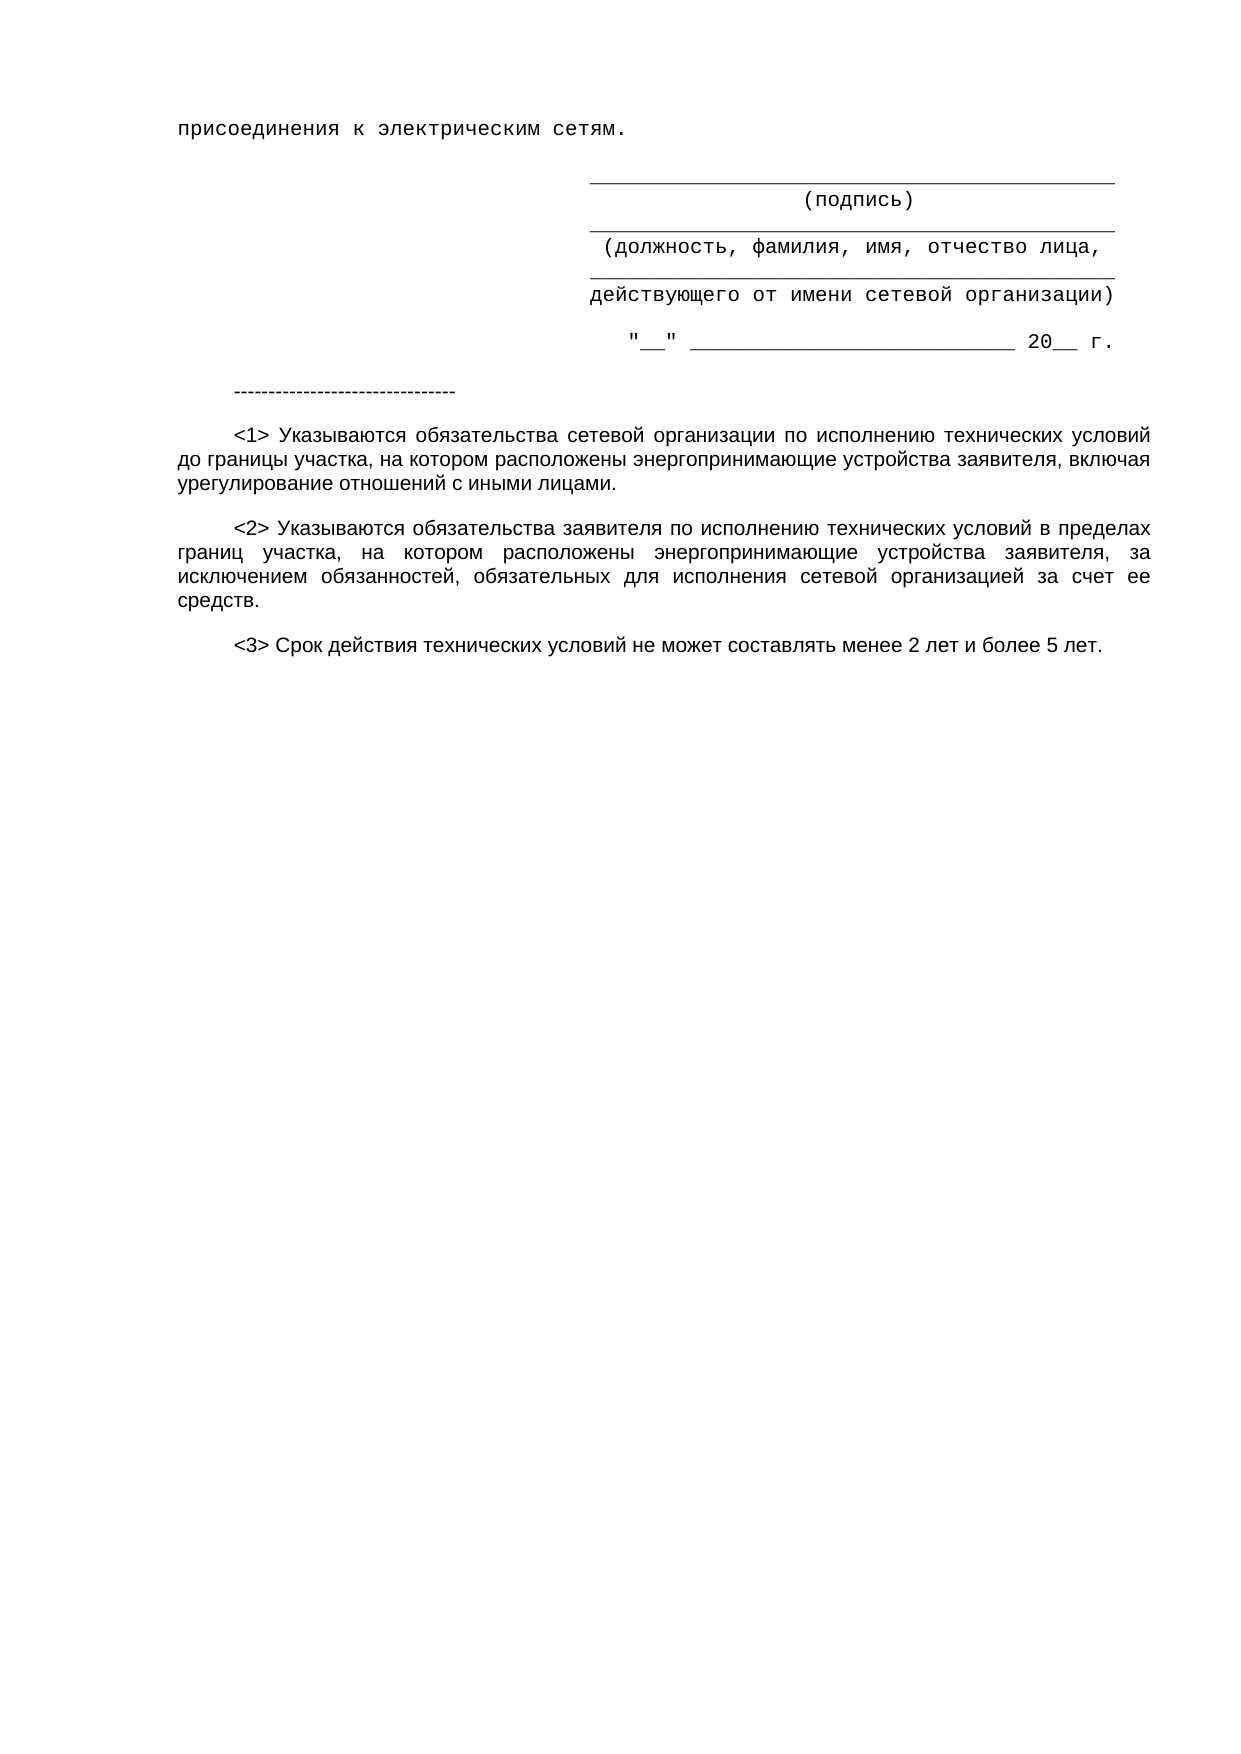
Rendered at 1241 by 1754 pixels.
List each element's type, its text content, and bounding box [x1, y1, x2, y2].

text <1> Указываются обязательства сетевой организации по исполнению технических условий до границы участка, на котором расположены энергопринимающие устройства заявителя, включая урегулирование отношений с иными лицами. [177, 423, 1152, 495]
text "__" __________________________ 20__ г. [177, 331, 1152, 354]
text <3> Срок действия технических условий не может составлять менее 2 лет и более 5 лет. [177, 633, 1152, 657]
text присоединения к электрическим сетям. [177, 118, 1152, 142]
text __________________________________________ [177, 165, 1152, 189]
text __________________________________________ [177, 213, 1152, 236]
text (подпись) [177, 189, 1152, 213]
text __________________________________________ [177, 260, 1152, 284]
text <2> Указываются обязательства заявителя по исполнению технических условий в пределах границ участка, на котором расположены энергопринимающие устройства заявителя, за исключением обязанностей, обязательных для исполнения сетевой организацией за счет ее средств. [177, 516, 1152, 612]
text действующего от имени сетевой организации) [177, 284, 1152, 307]
text (должность, фамилия, имя, отчество лица, [177, 236, 1152, 260]
text -------------------------------- [177, 378, 1152, 402]
